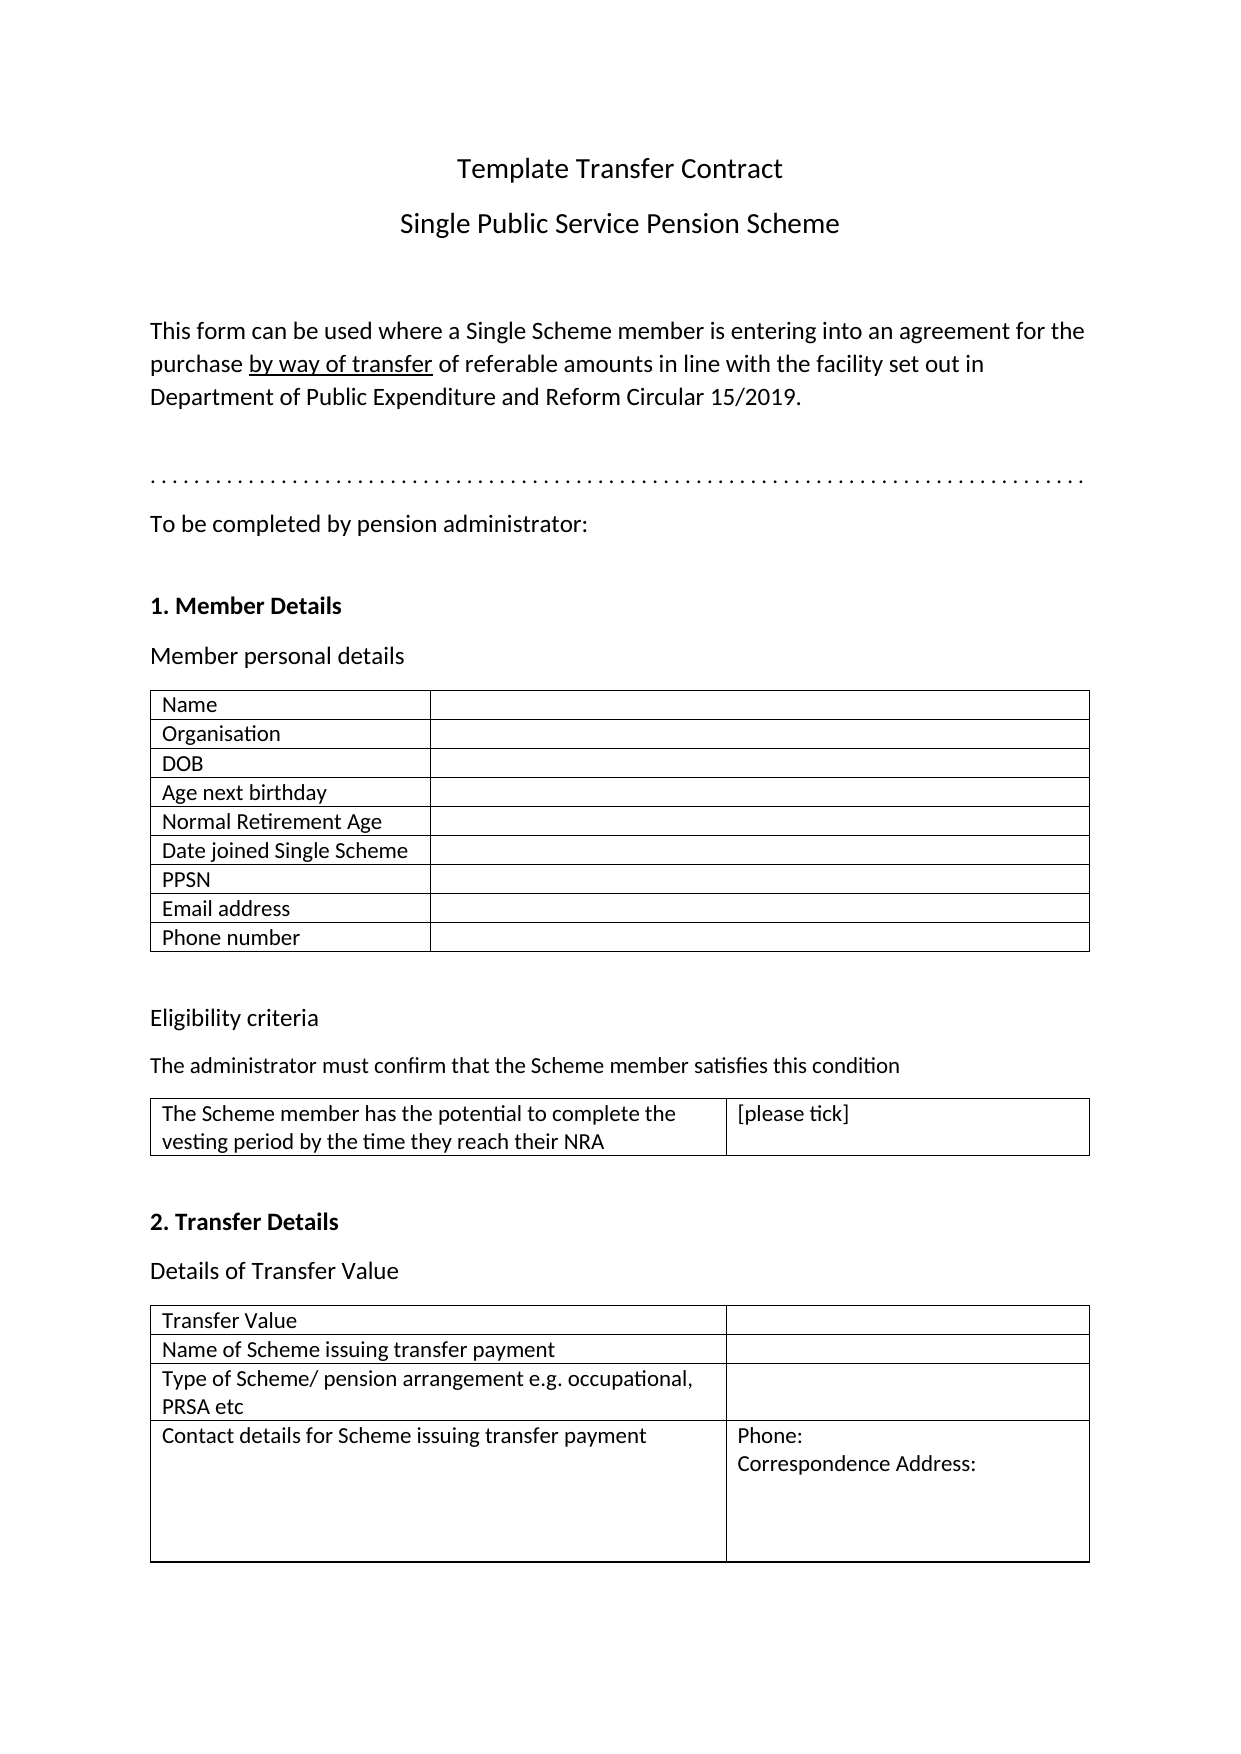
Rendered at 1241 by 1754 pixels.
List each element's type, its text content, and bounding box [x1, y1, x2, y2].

table_cell [431, 778, 1089, 806]
table_cell [431, 923, 1089, 951]
table_cell [431, 749, 1089, 777]
table_cell Email address [151, 894, 430, 922]
table_cell Organisation [151, 720, 430, 748]
table_cell [727, 1364, 1089, 1420]
table_cell Type of Scheme/ pension arrangement e.g. occupational, PRSA etc [151, 1364, 726, 1420]
table_cell Age next birthday [151, 778, 430, 806]
table_cell [431, 894, 1089, 922]
table_header [431, 691, 1089, 718]
table_cell [727, 1335, 1089, 1363]
table_cell Name of Scheme issuing transfer payment [151, 1335, 726, 1363]
table_cell [431, 807, 1089, 835]
table_cell [431, 720, 1089, 748]
table_cell Normal Retirement Age [151, 807, 430, 835]
text 1. Member Details [150, 557, 1090, 621]
text The administrator must confirm that the Scheme member satisfies this condition [150, 1051, 1090, 1079]
table_cell PPSN [151, 865, 430, 893]
table_header Name [151, 691, 430, 718]
text To be completed by pension administrator: [150, 508, 1090, 538]
text This form can be used where a Single Scheme member is entering into an agreement for the purchase by way of transfer of referable amounts in line with the facility set out in Department of Public Expenditure and Reform Circular 15/2019. [150, 315, 1090, 412]
table_cell Phone: Correspondence Address: [727, 1421, 1089, 1561]
text Details of Transfer Value [150, 1255, 1090, 1286]
table_header The Scheme member has the potential to complete the vesting period by the time they reach their NRA [151, 1099, 726, 1155]
table_cell Contact details for Scheme issuing transfer payment [151, 1421, 726, 1561]
table_cell Date joined Single Scheme [151, 836, 430, 864]
text Member personal details [150, 640, 1090, 670]
text Single Public Service Pension Scheme [150, 205, 1090, 241]
table_cell Phone number [151, 923, 430, 951]
text . . . . . . . . . . . . . . . . . . . . . . . . . . . . . . . . . . . . . . . . . . . . . . . . . . . . . . . . . . . . . . . . . . . . . . . . . . . . . . . . . . . . . . [150, 431, 1090, 489]
table_header [please tick] [727, 1099, 1089, 1155]
table_cell [431, 836, 1089, 864]
table_header [727, 1306, 1089, 1334]
text 2. Transfer Details [150, 1206, 1090, 1236]
table_header Transfer Value [151, 1306, 726, 1334]
table_cell [431, 865, 1089, 893]
text Eligibility criteria [150, 1002, 1090, 1032]
table_cell DOB [151, 749, 430, 777]
text Template Transfer Contract [150, 150, 1090, 186]
